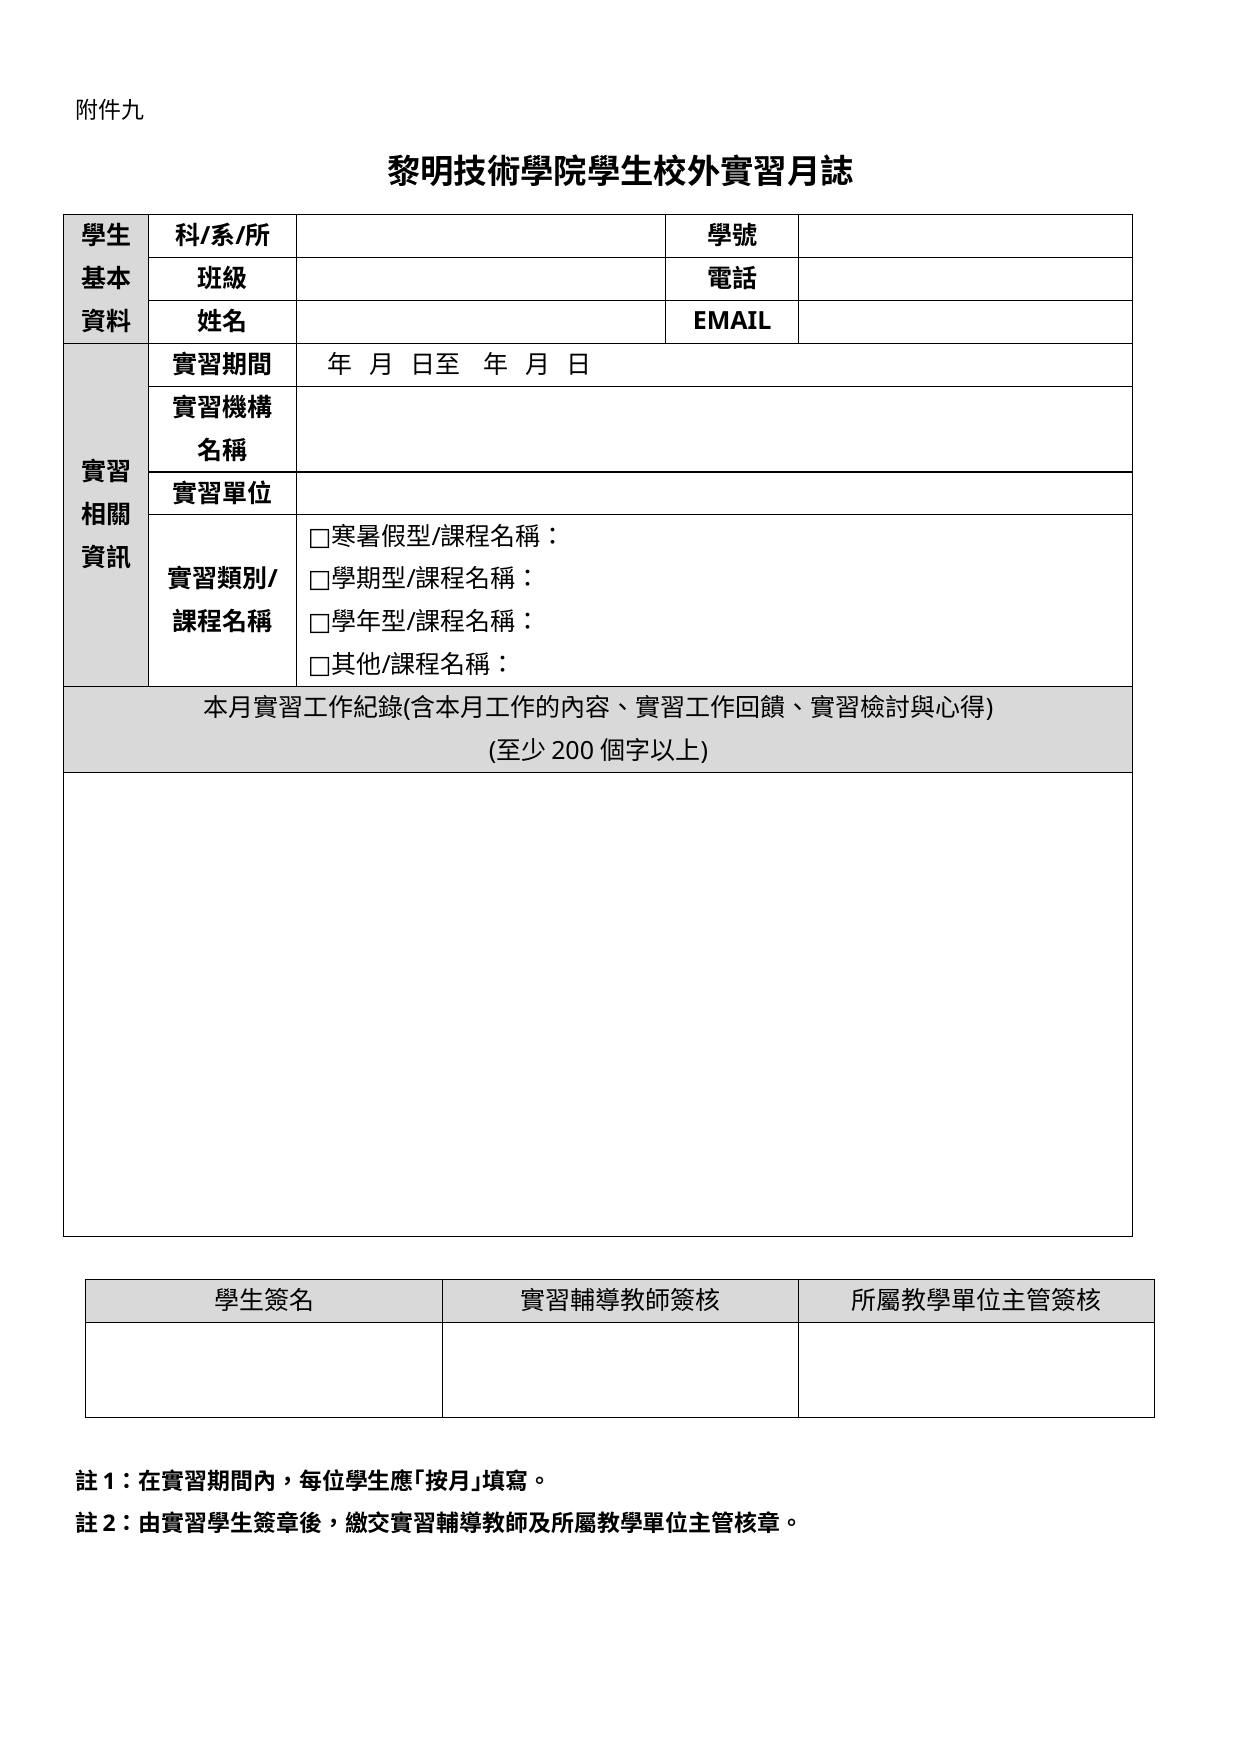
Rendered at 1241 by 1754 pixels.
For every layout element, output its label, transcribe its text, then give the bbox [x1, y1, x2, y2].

table_cell 姓名 [149, 301, 296, 343]
table_header 學號 [666, 215, 798, 257]
table_header [799, 215, 1132, 257]
text 註2：由實習學生簽章後，繳交實習輔導教師及所屬教學單位主管核章。 [75, 1503, 1165, 1540]
table_cell [86, 1323, 442, 1417]
table_cell 實習類別/課程名稱 [149, 515, 296, 686]
table_cell [799, 258, 1132, 300]
table_header 實習輔導教師簽核 [443, 1280, 798, 1322]
table_cell □寒暑假型/課程名稱： □學期型/課程名稱： □學年型/課程名稱： □其他/課程名稱： [297, 515, 1132, 686]
table_cell 本月實習工作紀錄(含本月工作的內容、實習工作回饋、實習檢討與心得) (至少200 個字以上) [64, 687, 1132, 772]
text 註1：在實習期間內，每位學生應｢按月｣填寫。 [75, 1460, 1165, 1498]
table_cell 實習期間 [149, 344, 296, 386]
table_cell 實習機構 名稱 [149, 387, 296, 471]
table_header 科/系/所 [149, 215, 296, 257]
text 黎明技術學院學生校外實習月誌 [75, 132, 1165, 207]
table_cell EMAIL [666, 301, 798, 343]
table_cell [64, 773, 1132, 1236]
table_cell 班級 [149, 258, 296, 300]
table_cell 年 月 日至 年 月 日 [297, 344, 1132, 386]
table_cell [297, 301, 665, 343]
table_cell 實習相關資訊 [64, 344, 148, 686]
table_cell 電話 [666, 258, 798, 300]
table_cell [443, 1323, 798, 1417]
table_cell [297, 258, 665, 300]
table_header 所屬教學單位主管簽核 [799, 1280, 1154, 1322]
table_cell [799, 301, 1132, 343]
table_cell [297, 387, 1132, 471]
table_header 學生簽名 [86, 1280, 442, 1322]
table_cell [799, 1323, 1154, 1417]
table_header [297, 215, 665, 257]
text 附件九 [75, 89, 1165, 127]
table_cell 實習單位 [149, 473, 296, 514]
table_cell [297, 473, 1132, 514]
table_header 學生 基本資料 [64, 215, 148, 343]
